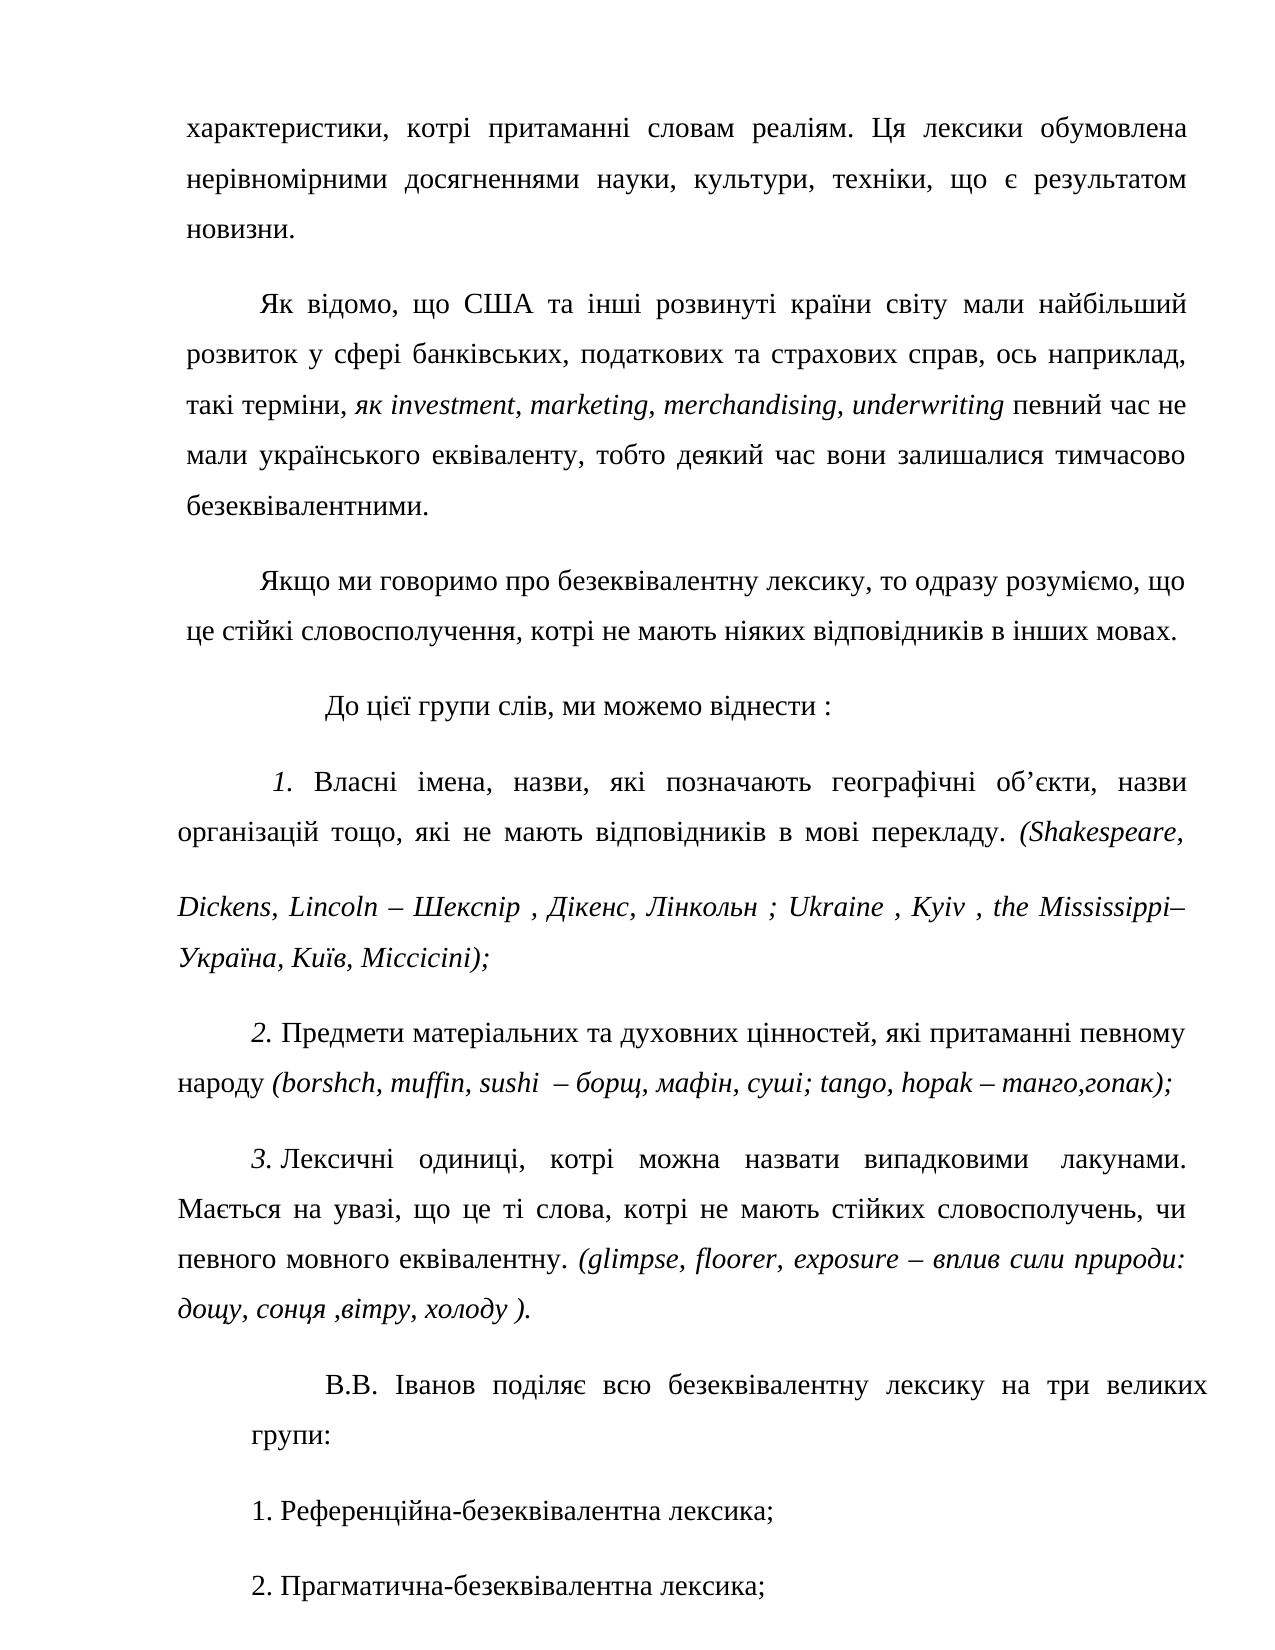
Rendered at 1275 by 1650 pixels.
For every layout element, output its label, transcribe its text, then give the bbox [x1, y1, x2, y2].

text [186, 110, 1187, 244]
text До цієї групи слів, ми можемо віднести : [251, 688, 1208, 722]
list Предмети матеріальних та духовних цінностей, які притаманні певному народу (borshch, muffin, sushi – борщ, мафін, суші; tango, hopak – танго,гопак); [177, 1015, 1186, 1099]
list Референційна-безеквівалентна лексика; [251, 1493, 1208, 1526]
list Власні імена, назви, які позначають географічні об’єкти, назви організацій тощо, які не мають відповідників в мові перекладу. (Shakespeare, [177, 764, 1187, 848]
list Лексичні одиниці, котрі можна назвати випадковими лакунами. Мається на увазі, що це ті слова, котрі не мають стійких словосполучень, чи певного мовного еквівалентну. (glimpse, floorer, exposure – вплив сили природи: дощу, сонця ,вітру, холоду ). [177, 1141, 1187, 1325]
text Якщо ми говоримо про безеквівалентну лексику, то одразу розуміємо, що це стійкі словосполучення, котрі не мають ніяких відповідників в інших мовах. [186, 563, 1186, 647]
text Dickens, Lincoln – Шекспір , Дікенс, Лінкольн ; Ukraine , Kyiv , the Mississippi– Україна, Київ, Міссісіпі); [177, 889, 1187, 973]
text В.В. Іванов поділяє всю безеквівалентну лексику на три великих групи: [251, 1367, 1208, 1451]
text Як відомо, що США та інші розвинуті країни світу мали найбільший розвиток у сфері банківських, податкових та страхових справ, ось наприклад, такі терміни, як investment, marketing, merchandising, underwriting певний час не мали українського еквіваленту, тобто деякий час вони залишалися тимчасово безеквівалентними. [186, 286, 1187, 521]
list Прагматична-безеквівалентна лексика; [251, 1568, 1208, 1601]
